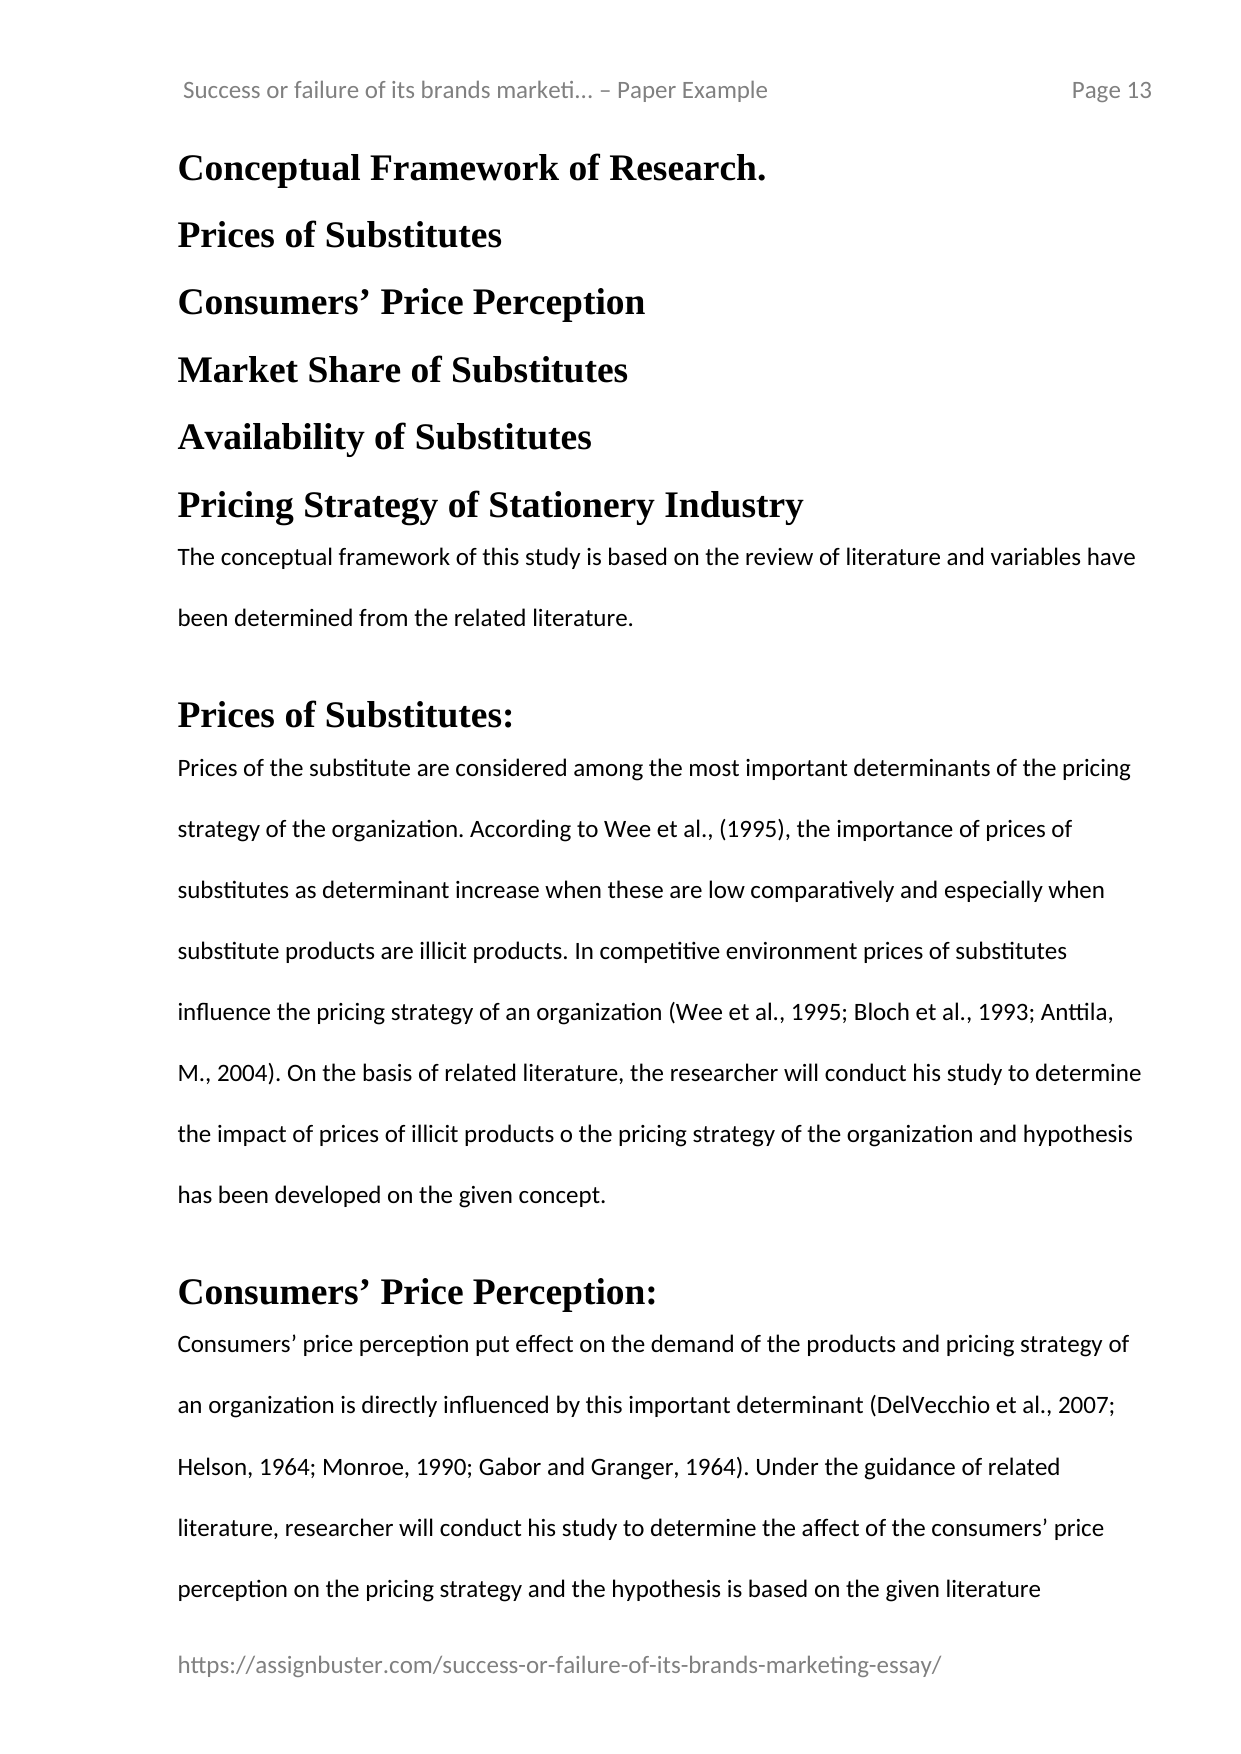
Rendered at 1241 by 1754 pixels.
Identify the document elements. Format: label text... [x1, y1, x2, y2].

subtitle Market Share of Substitutes [177, 347, 1152, 390]
subtitle Consumers’ Price Perception [177, 280, 1152, 323]
subtitle Conceptual Framework of Research. [177, 145, 1152, 188]
subtitle Prices of Substitutes [177, 212, 1152, 256]
subtitle Pricing Strategy of Stationery Industry [177, 482, 1152, 525]
text Prices of the substitute are considered among the most important determinants of the pricing strategy of the organization. According to Wee et al., (1995), the importance of prices of substitutes as determinant increase when these are low comparatively and especially when substitute products are illicit products. In competitive environment prices of substitutes influence the pricing strategy of an organization (Wee et al., 1995; Bloch et al., 1993; Anttila, M., 2004). On the basis of related literature, the researcher will conduct his study to determine the impact of prices of illicit products o the pricing strategy of the organization and hypothesis has been developed on the given concept. [177, 752, 1152, 1209]
subtitle Availability of Substitutes [177, 414, 1152, 458]
text Consumers’ price perception put effect on the demand of the products and pricing strategy of an organization is directly influenced by this important determinant (DelVecchio et al., 2007; Helson, 1964; Monroe, 1990; Gabor and Granger, 1964). Under the guidance of related literature, researcher will conduct his study to determine the affect of the consumers’ price perception on the pricing strategy and the hypothesis is based on the given literature [177, 1328, 1152, 1603]
subtitle Consumers’ Price Perception: [177, 1269, 1152, 1313]
text The conceptual framework of this study is based on the review of literature and variables have been determined from the related literature. [177, 541, 1152, 633]
subtitle Prices of Substitutes: [177, 693, 1152, 736]
